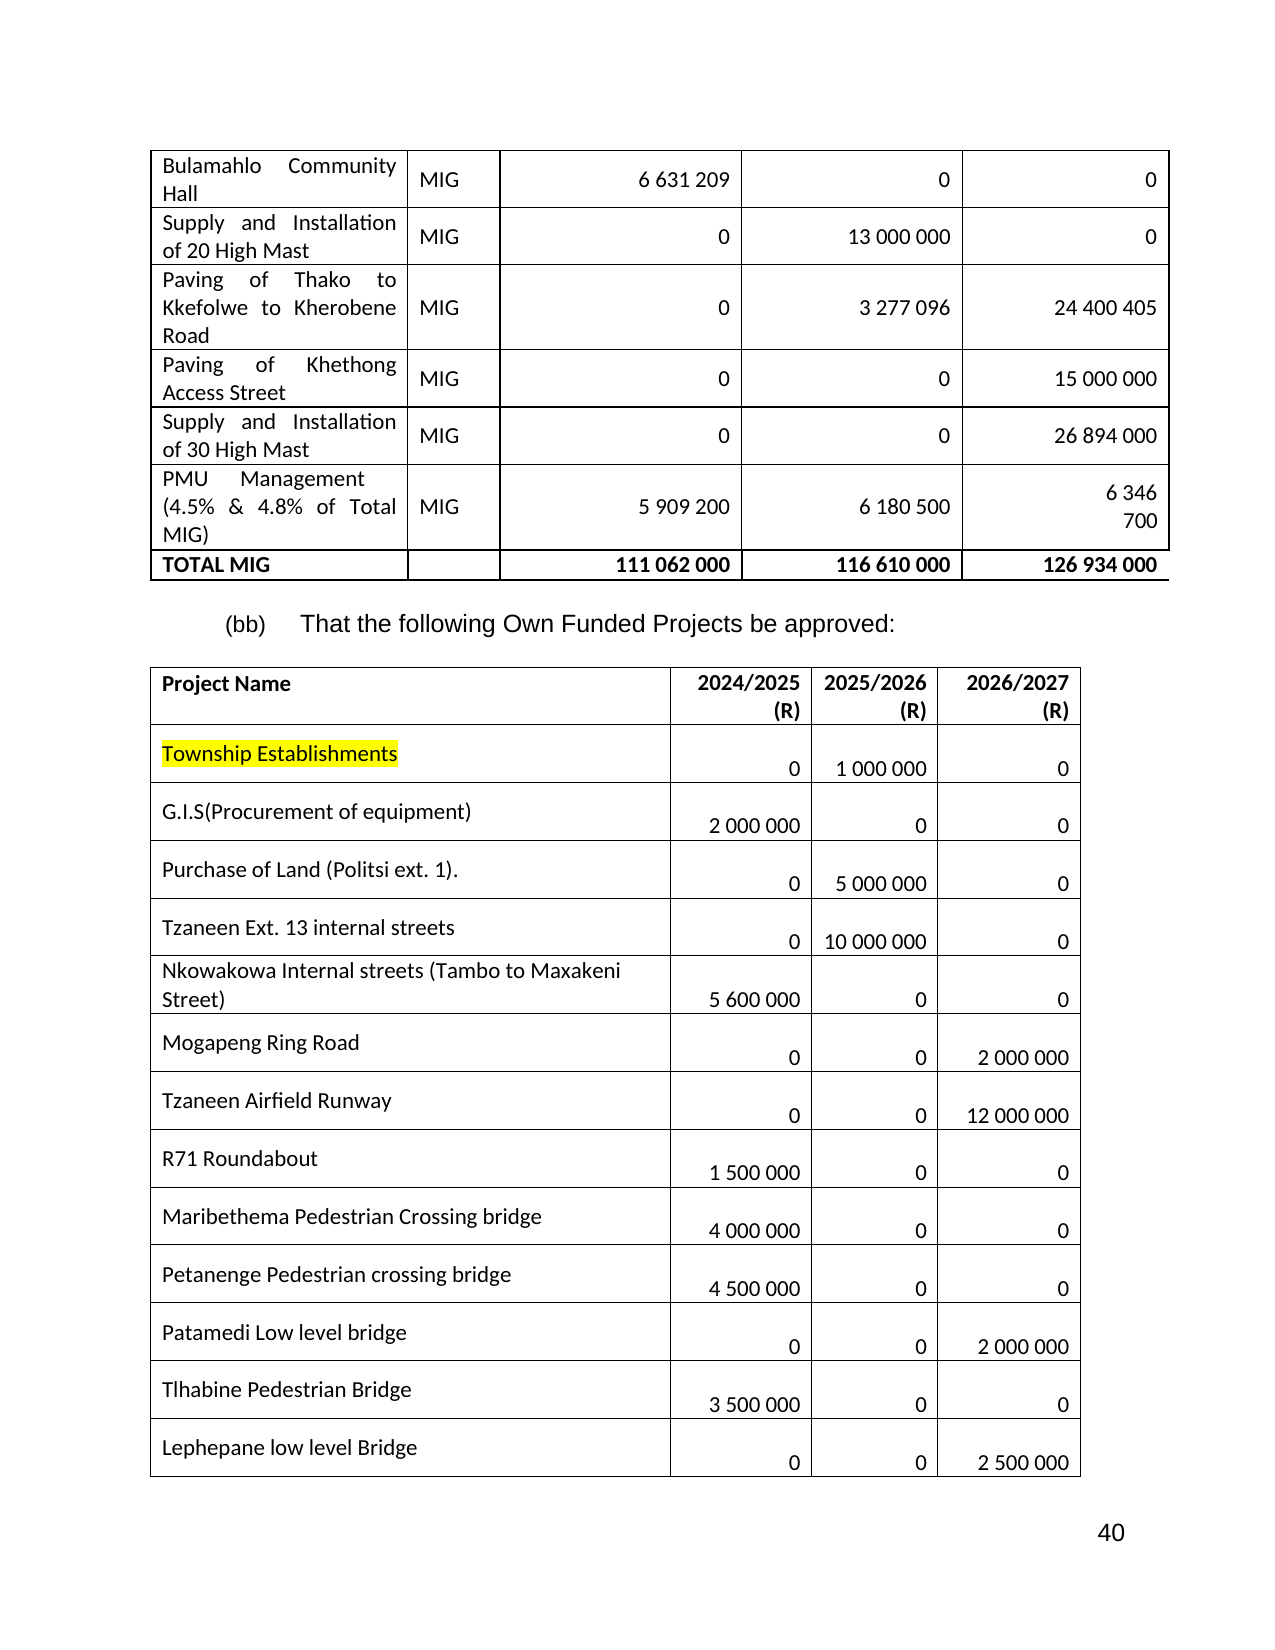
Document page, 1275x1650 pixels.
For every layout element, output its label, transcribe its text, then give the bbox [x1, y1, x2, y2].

table_cell Bulamahlo Community Hall [152, 151, 407, 207]
table_header 2025/2026 (R) [812, 668, 937, 724]
table_cell 1 000 000 [812, 725, 937, 782]
table_cell 0 [938, 1188, 1080, 1244]
table_cell Tzaneen Airfield Runway [151, 1072, 670, 1129]
table_cell 26 894 000 [963, 408, 1168, 463]
table_cell 0 [963, 151, 1168, 207]
table_header 2024/2025 (R) [671, 668, 811, 724]
table_header 2026/2027 (R) [938, 668, 1080, 724]
table_cell Tlhabine Pedestrian Bridge [151, 1361, 670, 1418]
table_cell 0 [671, 1303, 811, 1360]
table_cell Lephepane low level Bridge [151, 1419, 670, 1476]
table_cell 0 [742, 408, 962, 463]
table_cell 0 [812, 1361, 937, 1418]
table_cell 0 [938, 899, 1080, 955]
table_cell 24 400 405 [963, 265, 1168, 349]
table_cell 10 000 000 [812, 899, 937, 955]
table_cell MIG [408, 208, 499, 264]
table_cell 6 631 209 [501, 151, 741, 207]
table_cell R71 Roundabout [151, 1130, 670, 1187]
table_cell 6 346 700 [963, 465, 1168, 548]
table_cell 2 500 000 [938, 1419, 1080, 1476]
table_cell MIG [408, 465, 499, 548]
table_cell [409, 551, 499, 579]
table_cell Purchase of Land (Politsi ext. 1). [151, 841, 670, 897]
table_cell Patamedi Low level bridge [151, 1303, 670, 1360]
table_cell 4 000 000 [671, 1188, 811, 1244]
table_cell 0 [742, 151, 962, 207]
table_cell MIG [408, 265, 499, 349]
table_cell 0 [812, 1188, 937, 1244]
table_cell 0 [812, 1014, 937, 1071]
table_cell 0 [671, 899, 811, 955]
table_cell G.I.S(Procurement of equipment) [151, 783, 670, 840]
table_cell 0 [501, 265, 741, 349]
table_cell 4 500 000 [671, 1245, 811, 1302]
table_cell 0 [812, 1419, 937, 1476]
table_cell PMU Management (4.5% & 4.8% of Total MIG) [152, 465, 407, 548]
table_cell Paving of Khethong Access Street [152, 350, 407, 406]
table_cell 13 000 000 [742, 208, 962, 264]
table_cell 0 [501, 408, 741, 463]
table_cell 0 [671, 725, 811, 782]
table_cell 0 [938, 1361, 1080, 1418]
table_cell 0 [938, 783, 1080, 840]
table_cell Maribethema Pedestrian Crossing bridge [151, 1188, 670, 1244]
table_cell 0 [812, 1072, 937, 1129]
table_cell Supply and Installation of 20 High Mast [152, 208, 407, 264]
table_cell Supply and Installation of 30 High Mast [152, 408, 407, 463]
table_cell 3 277 096 [742, 265, 962, 349]
table_cell 12 000 000 [938, 1072, 1080, 1129]
table_cell 126 934 000 [963, 551, 1169, 579]
table_cell Township Establishments [151, 725, 670, 782]
table_cell MIG [408, 408, 499, 463]
table_cell 0 [938, 956, 1080, 1013]
table_cell 0 [812, 783, 937, 840]
table_cell 0 [671, 1419, 811, 1476]
table_cell 15 000 000 [963, 350, 1168, 406]
table_cell 0 [938, 725, 1080, 782]
table_cell 2 000 000 [938, 1014, 1080, 1071]
table_cell 5 909 200 [501, 465, 741, 548]
table_cell Tzaneen Ext. 13 internal streets [151, 899, 670, 955]
table_cell MIG [408, 350, 499, 406]
table_cell 2 000 000 [938, 1303, 1080, 1360]
table_cell 0 [501, 208, 741, 264]
table_cell 6 180 500 [742, 465, 962, 548]
table_cell Petanenge Pedestrian crossing bridge [151, 1245, 670, 1302]
table_header Project Name [151, 668, 670, 724]
table_cell 5 600 000 [671, 956, 811, 1013]
table_cell Paving of Thako to Kkefolwe to Kherobene Road [152, 265, 407, 349]
table_cell MIG [408, 151, 499, 207]
table_cell 0 [812, 1303, 937, 1360]
table_cell 0 [742, 350, 962, 406]
table_cell 111 062 000 [501, 551, 741, 579]
table_cell 0 [671, 841, 811, 897]
table_cell 0 [501, 350, 741, 406]
table_cell 0 [671, 1072, 811, 1129]
table_cell Mogapeng Ring Road [151, 1014, 670, 1071]
table_cell 0 [812, 956, 937, 1013]
table_cell 5 000 000 [812, 841, 937, 897]
table_cell 0 [938, 1245, 1080, 1302]
table_cell 0 [812, 1245, 937, 1302]
table_cell 3 500 000 [671, 1361, 811, 1418]
table_cell 0 [938, 1130, 1080, 1187]
table_cell Nkowakowa Internal streets (Tambo to Maxakeni Street) [151, 956, 670, 1013]
table_cell 0 [812, 1130, 937, 1187]
table_cell 0 [671, 1014, 811, 1071]
table_cell 116 610 000 [743, 551, 961, 579]
list That the following Own Funded Projects be approved: [225, 609, 1125, 638]
table_cell TOTAL MIG [152, 551, 407, 579]
table_cell 0 [963, 208, 1168, 264]
table_cell 0 [938, 841, 1080, 897]
table_cell 2 000 000 [671, 783, 811, 840]
table_cell 1 500 000 [671, 1130, 811, 1187]
